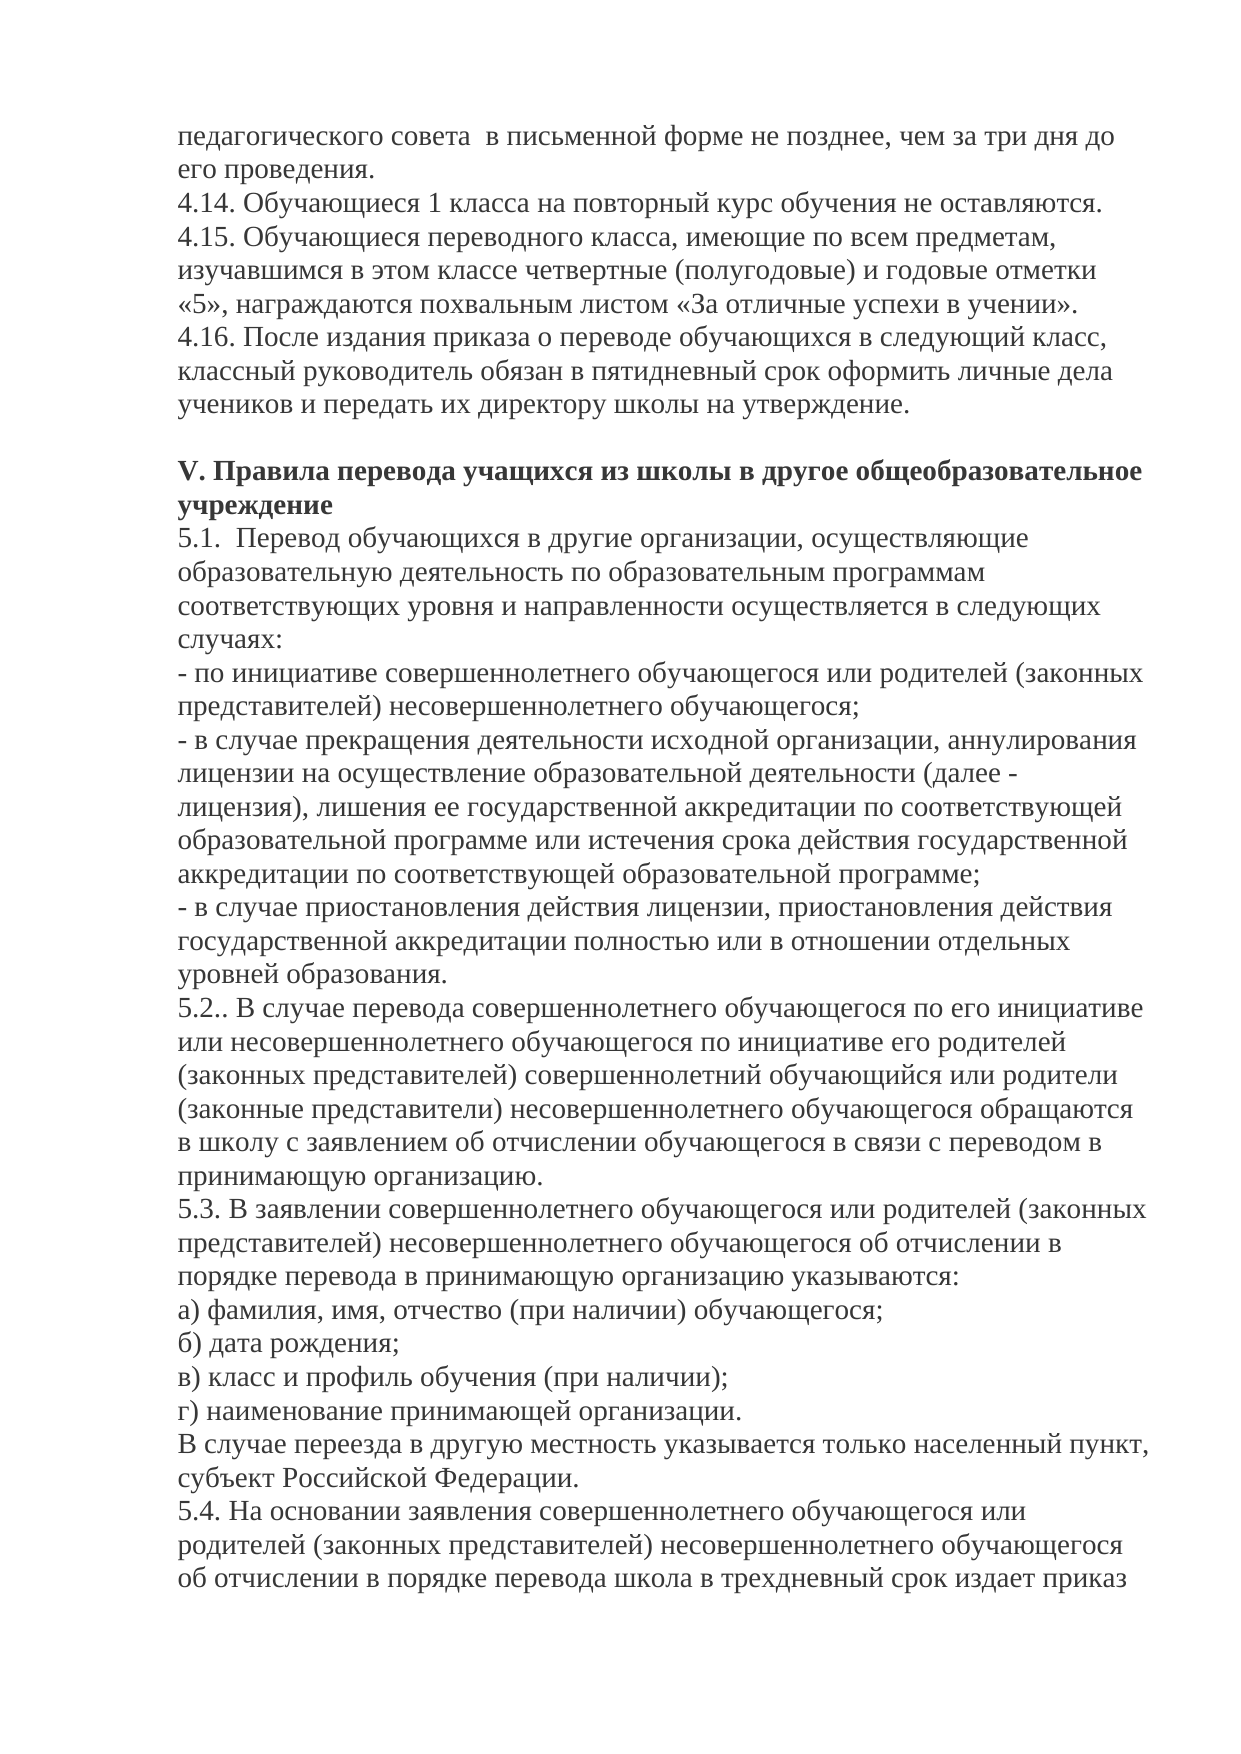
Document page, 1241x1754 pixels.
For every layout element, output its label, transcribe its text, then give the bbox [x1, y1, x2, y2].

text - по инициативе совершеннолетнего обучающегося или родителей (законных представителей) несовершеннолетнего обучающегося; [177, 655, 1152, 722]
text 5.3. В заявлении совершеннолетнего обучающегося или родителей (законных представителей) несовершеннолетнего обучающегося об отчислении в порядке перевода в принимающую организацию указываются: [177, 1191, 1152, 1292]
text V. Правила перевода учащихся из школы в другое общеобразовательное учреждение [177, 453, 1152, 521]
text В случае переезда в другую местность указывается только населенный пункт, субъект Российской Федерации. [177, 1426, 1152, 1493]
text 4.15. Обучающиеся переводного класса, имеющие по всем предметам, изучавшимся в этом классе четвертные (полугодовые) и годовые отметки «5», награждаются похвальным листом «За отличные успехи в учении». [177, 219, 1152, 319]
text 4.16. После издания приказа о переводе обучающихся в следующий класс, классный руководитель обязан в пятидневный срок оформить личные дела учеников и передать их директору школы на утверждение. [177, 319, 1152, 420]
text 4.14. Обучающиеся 1 класса на повторный курс обучения не оставляются. [177, 185, 1152, 219]
text 5.1. Перевод обучающихся в другие организации, осуществляющие образовательную деятельность по образовательным программам соответствующих уровня и направленности осуществляется в следующих случаях: [177, 521, 1152, 655]
text - в случае приостановления действия лицензии, приостановления действия государственной аккредитации полностью или в отношении отдельных уровней образования. [177, 889, 1152, 990]
text а) фамилия, имя, отчество (при наличии) обучающегося; [177, 1292, 1152, 1326]
text б) дата рождения; [177, 1326, 1152, 1359]
text в) класс и профиль обучения (при наличии); [177, 1359, 1152, 1393]
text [177, 118, 1152, 185]
text - в случае прекращения деятельности исходной организации, аннулирования лицензии на осуществление образовательной деятельности (далее - лицензия), лишения ее государственной аккредитации по соответствующей образовательной программе или истечения срока действия государственной аккредитации по соответствующей образовательной программе; [177, 722, 1152, 889]
text 5.2.. В случае перевода совершеннолетнего обучающегося по его инициативе или несовершеннолетнего обучающегося по инициативе его родителей (законных представителей) совершеннолетний обучающийся или родители (законные представители) несовершеннолетнего обучающегося обращаются в школу с заявлением об отчислении обучающегося в связи с переводом в принимающую организацию. [177, 990, 1152, 1191]
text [177, 1493, 1152, 1594]
text г) наименование принимающей организации. [177, 1393, 1152, 1426]
